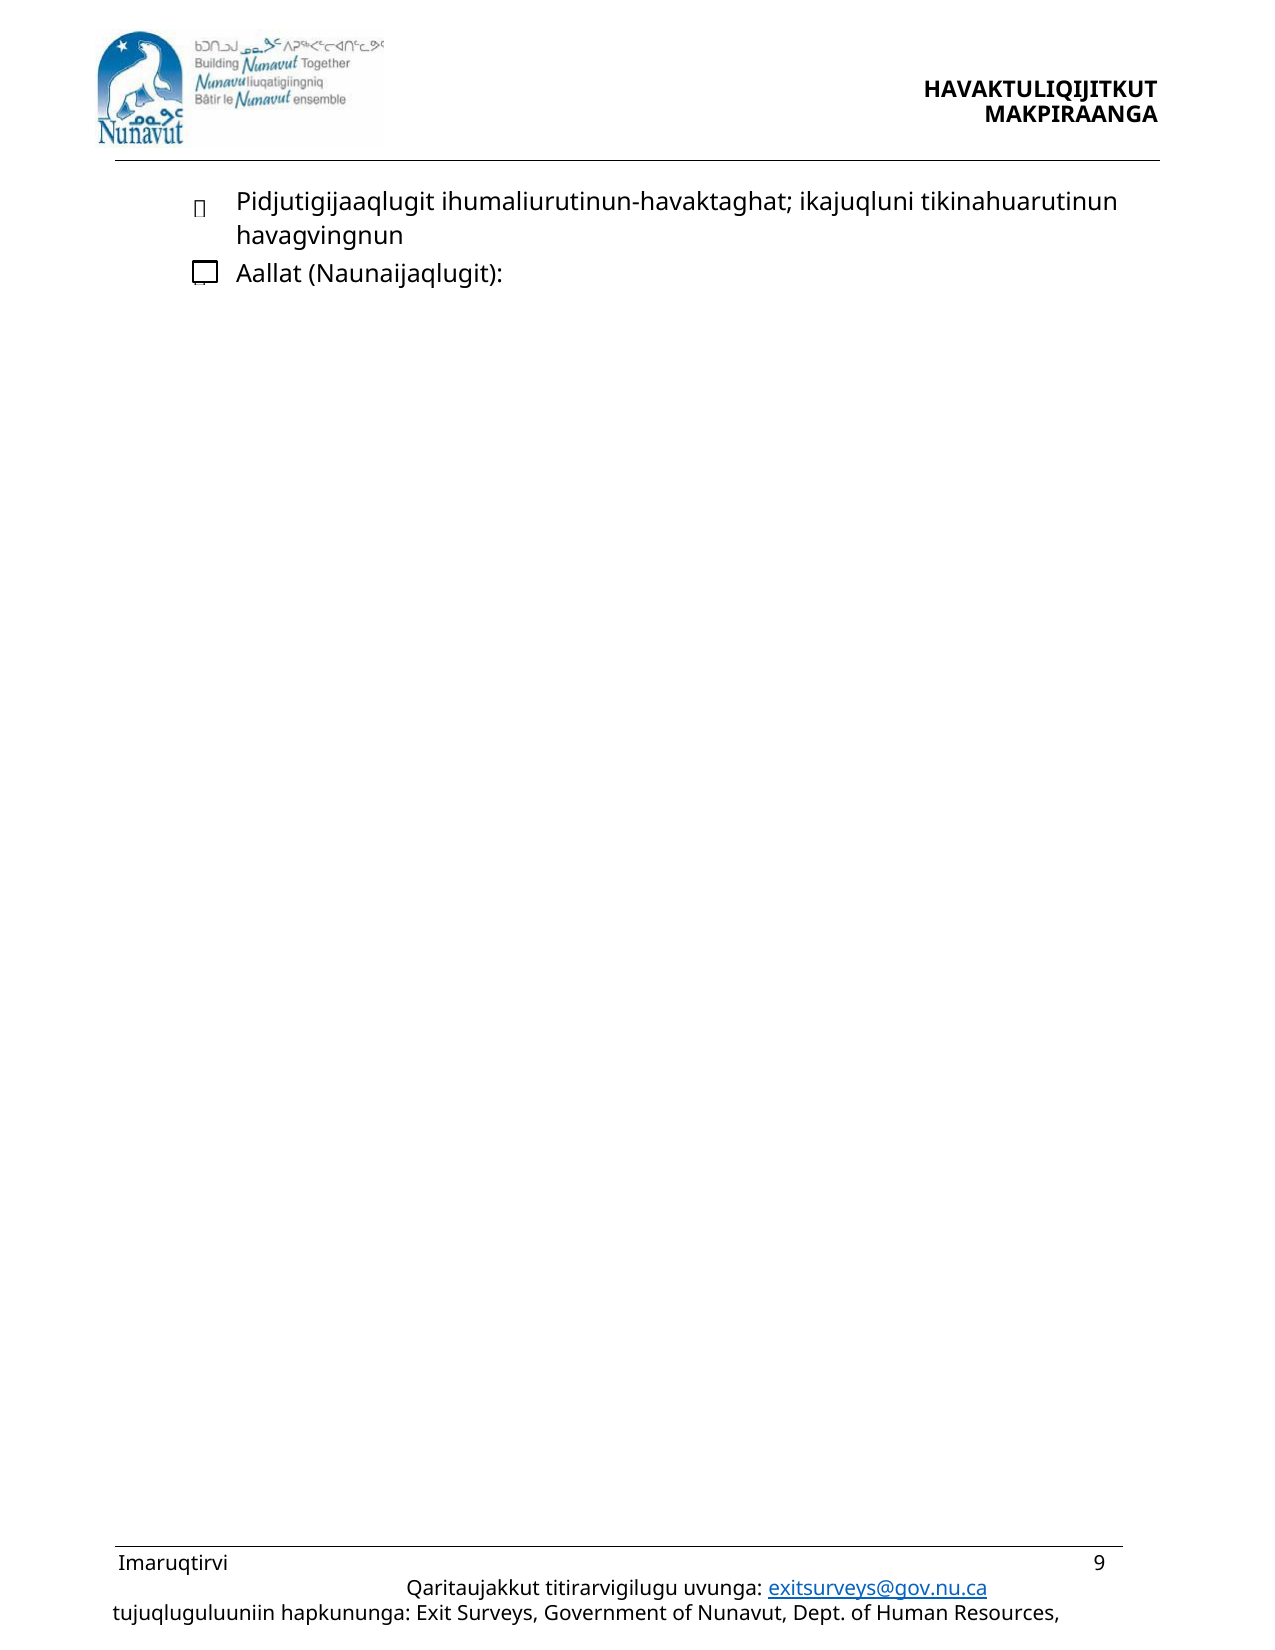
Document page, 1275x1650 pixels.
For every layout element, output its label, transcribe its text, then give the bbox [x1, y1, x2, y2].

text Aallat (Naunaijaqlugit): [236, 256, 1167, 290]
picture [95, 29, 384, 148]
text Pidjutigijaaqlugit ihumaliurutinun-havaktaghat; ikajuqluni tikinahuarutinun havagvingnun [236, 183, 1167, 251]
